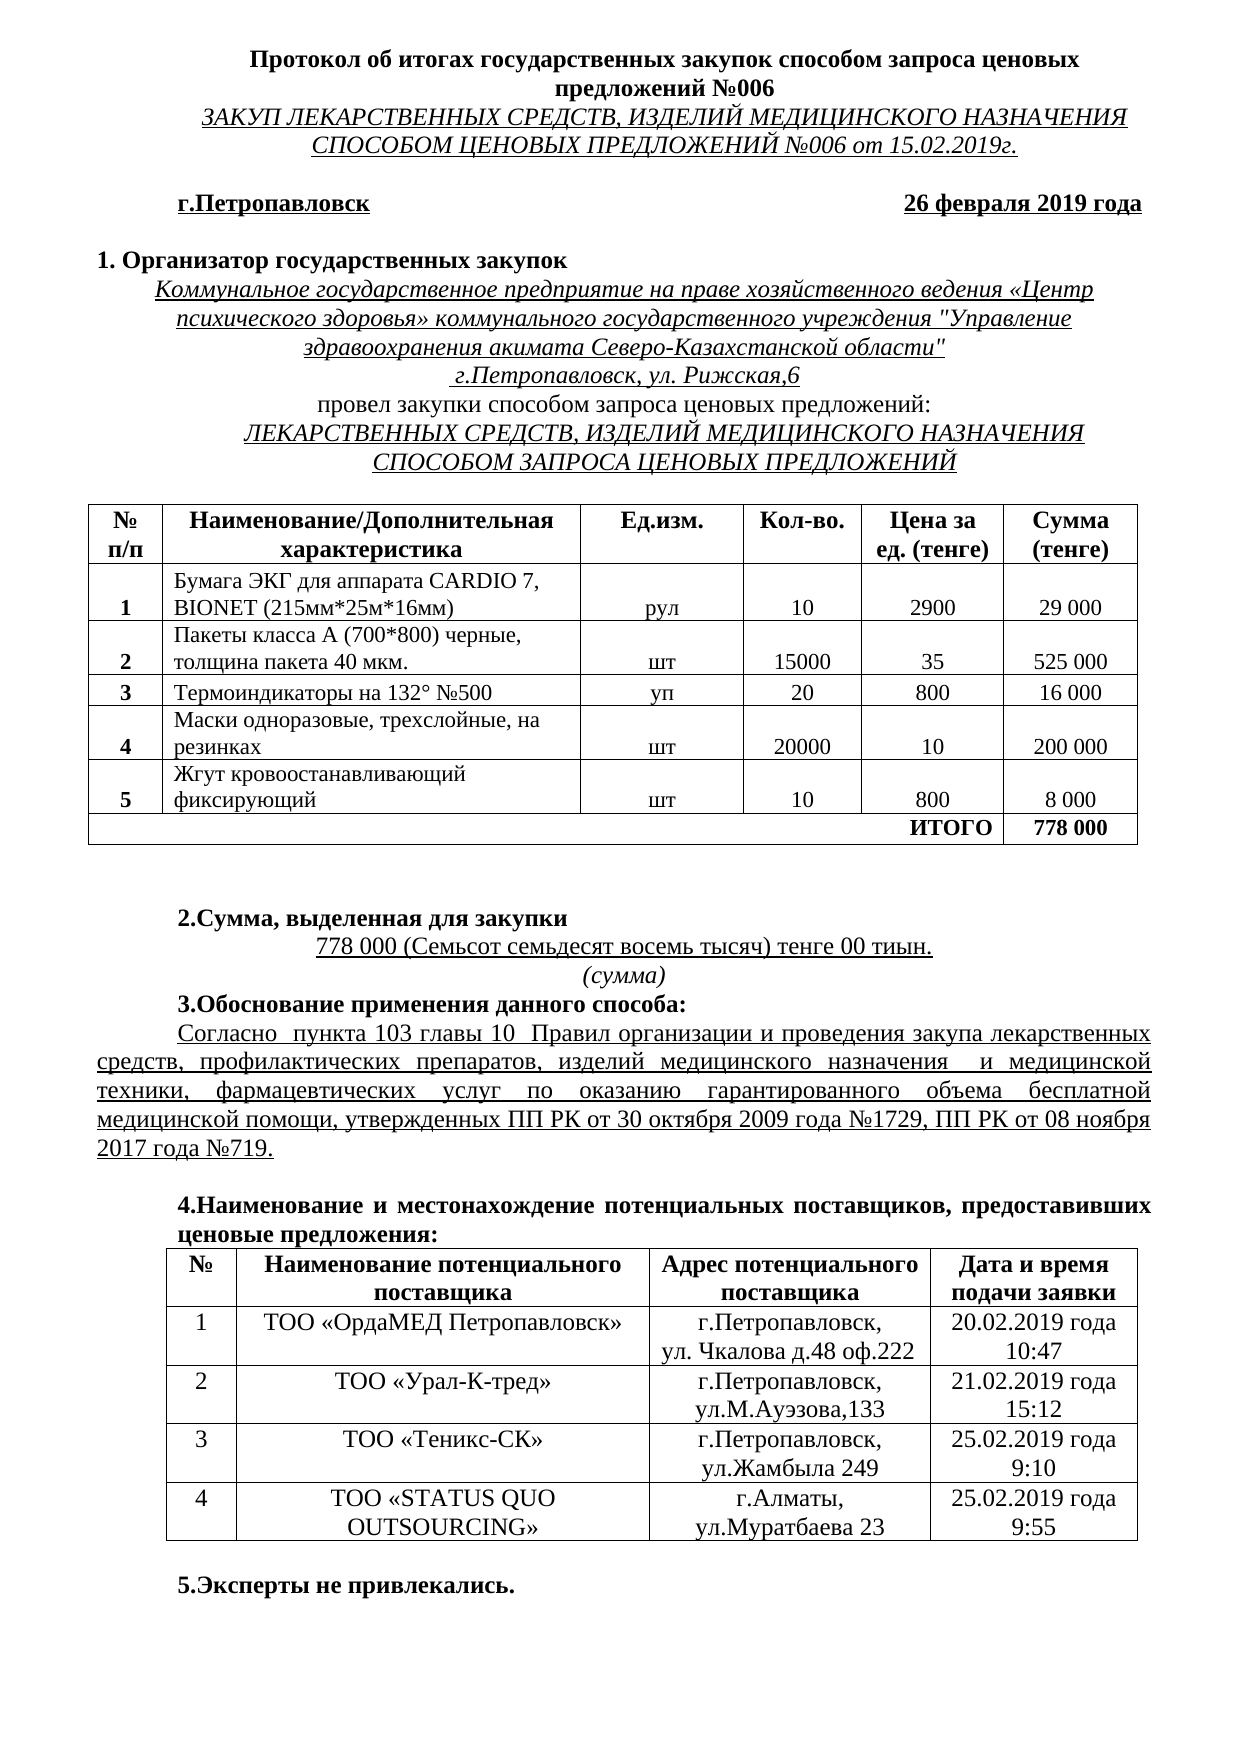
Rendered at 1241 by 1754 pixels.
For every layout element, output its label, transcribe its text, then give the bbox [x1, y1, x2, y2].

table_cell 2900 [862, 564, 1003, 620]
table_cell уп [581, 675, 743, 705]
table_cell ТОО «ОрдаМЕД Петропавловск» [237, 1307, 649, 1365]
table_cell 4 [167, 1483, 236, 1540]
text ЗАКУП ЛЕКАРСТВЕННЫХ СРЕДСТВ, ИЗДЕЛИЙ МЕДИЦИНСКОГО НАЗНАЧЕНИЯ СПОСОБОМ ЦЕНОВЫХ ПРЕДЛОЖЕНИЙ №006 от 15.02.2019г. [177, 102, 1152, 159]
table_cell 5 [89, 760, 162, 813]
table_cell 4 [89, 706, 162, 759]
table_cell 15000 [744, 621, 861, 674]
text 1. Организатор государственных закупок [59, 246, 1152, 274]
list (сумма) [97, 960, 1152, 989]
table_cell 778 000 [1004, 814, 1137, 844]
table_cell 21.02.2019 года 15:12 [931, 1366, 1137, 1423]
table_header Ед.изм. [581, 505, 743, 563]
table_cell г.Петропавловск, ул.Жамбыла 249 [650, 1424, 930, 1482]
table_cell ТОО «Урал-К-тред» [237, 1366, 649, 1423]
table_cell шт [581, 706, 743, 759]
table_cell 25.02.2019 года 9:10 [931, 1424, 1137, 1482]
table_cell г.Петропавловск, ул.М.Ауэзова,133 [650, 1366, 930, 1423]
list г.Петропавловск, ул. Рижская,6 [97, 361, 1152, 389]
table_cell шт [581, 621, 743, 674]
table_cell 1 [89, 564, 162, 620]
table_cell 20000 [744, 706, 861, 759]
table_cell Пакеты класса А (700*800) черные, толщина пакета 40 мкм. [163, 621, 580, 674]
list Согласно пункта 103 главы 10 Правил организации и проведения закупа лекарственных средств, профилактических препаратов, изделий медицинского назначения и медицинской техники, фармацевтических услуг по оказанию гарантированного объема бесплатной медицинской помощи, утвержденных ПП РК от 30 октября 2009 года №1729, ПП РК от 08 ноября 2017 года №719. [97, 1073, 1152, 1161]
table_cell рул [581, 564, 743, 620]
list 778 000 (Семьсот семьдесят восемь тысяч) тенге 00 тиын. [97, 931, 1152, 960]
table_cell 1 [167, 1307, 236, 1365]
table_cell 200 000 [1004, 706, 1137, 759]
list провел закупки способом запроса ценовых предложений: [97, 389, 1152, 418]
table_cell Бумага ЭКГ для аппарата CARDIO 7, BIONET (215мм*25м*16мм) [163, 564, 580, 620]
table_cell 20 [744, 675, 861, 705]
table_cell 525 000 [1004, 621, 1137, 674]
table_cell 8 000 [1004, 760, 1137, 813]
table_header Дата и время подачи заявки [931, 1249, 1137, 1306]
table_cell ТОО «STATUS QUO OUTSOURCING» [237, 1483, 649, 1540]
table_header № [167, 1249, 236, 1306]
text 5.Эксперты не привлекались. [177, 1570, 1152, 1599]
text ЛЕКАРСТВЕННЫХ СРЕДСТВ, ИЗДЕЛИЙ МЕДИЦИНСКОГО НАЗНАЧЕНИЯ СПОСОБОМ ЗАПРОСА ЦЕНОВЫХ ПРЕДЛОЖЕНИЙ [177, 418, 1152, 476]
table_cell 35 [862, 621, 1003, 674]
table_header № п/п [89, 505, 162, 563]
table_cell ИТОГО [89, 814, 1003, 844]
list Коммунальное государственное предприятие на праве хозяйственного ведения «Центр психического здоровья» коммунального государственного учреждения "Управление здравоохранения акимата Северо-Казахстанской области" [97, 274, 1152, 361]
table_cell 3 [167, 1424, 236, 1482]
table_cell ТОО «Теникс-СК» [237, 1424, 649, 1482]
text 2.Сумма, выделенная для закупки [59, 903, 1152, 931]
table_header Цена за ед. (тенге) [862, 505, 1003, 563]
text 3.Обоснование применения данного способа: [59, 989, 1152, 1018]
table_cell 800 [862, 760, 1003, 813]
table_cell г.Алматы, ул.Муратбаева 23 [650, 1483, 930, 1540]
table_cell Маски одноразовые, трехслойные, на резинках [163, 706, 580, 759]
table_cell шт [581, 760, 743, 813]
table_header Наименование потенциального поставщика [237, 1249, 649, 1306]
table_cell 800 [862, 675, 1003, 705]
table_cell 2 [167, 1366, 236, 1423]
table_header Адрес потенциального поставщика [650, 1249, 930, 1306]
table_cell 25.02.2019 года 9:55 [931, 1483, 1137, 1540]
table_cell 3 [89, 675, 162, 705]
table_cell 29 000 [1004, 564, 1137, 620]
text г.Петропавловск 26 февраля 2019 года [177, 188, 1152, 217]
table_cell 16 000 [1004, 675, 1137, 705]
table_cell 10 [744, 760, 861, 813]
table_cell 2 [89, 621, 162, 674]
table_cell г.Петропавловск, ул. Чкалова д.48 оф.222 [650, 1307, 930, 1365]
table_header Кол-во. [744, 505, 861, 563]
table_cell 10 [862, 706, 1003, 759]
table_header Наименование/Дополнительная характеристика [163, 505, 580, 563]
text 4.Наименование и местонахождение потенциальных поставщиков, предоставивших ценовые предложения: [177, 1190, 1152, 1248]
table_cell 20.02.2019 года 10:47 [931, 1307, 1137, 1365]
list Согласно пункта 103 главы 10 Правил организации и проведения закупа лекарственных средств, профилактических препаратов, изделий медицинского назначения и медицинской техники, фармацевтических услуг по оказанию гарантированного объема бесплатной медицинской помощи, утвержденных ПП РК от 30 октября 2009 года №1729, ПП РК от 08 ноября 2017 года №719. [97, 1018, 1152, 1071]
table_cell Жгут кровоостанавливающий фиксирующий [163, 760, 580, 813]
table_cell Термоиндикаторы на 132° №500 [163, 675, 580, 705]
text Протокол об итогах государственных закупок способом запроса ценовых предложений №006 [177, 44, 1152, 102]
table_cell 10 [744, 564, 861, 620]
table_header Сумма (тенге) [1004, 505, 1137, 563]
